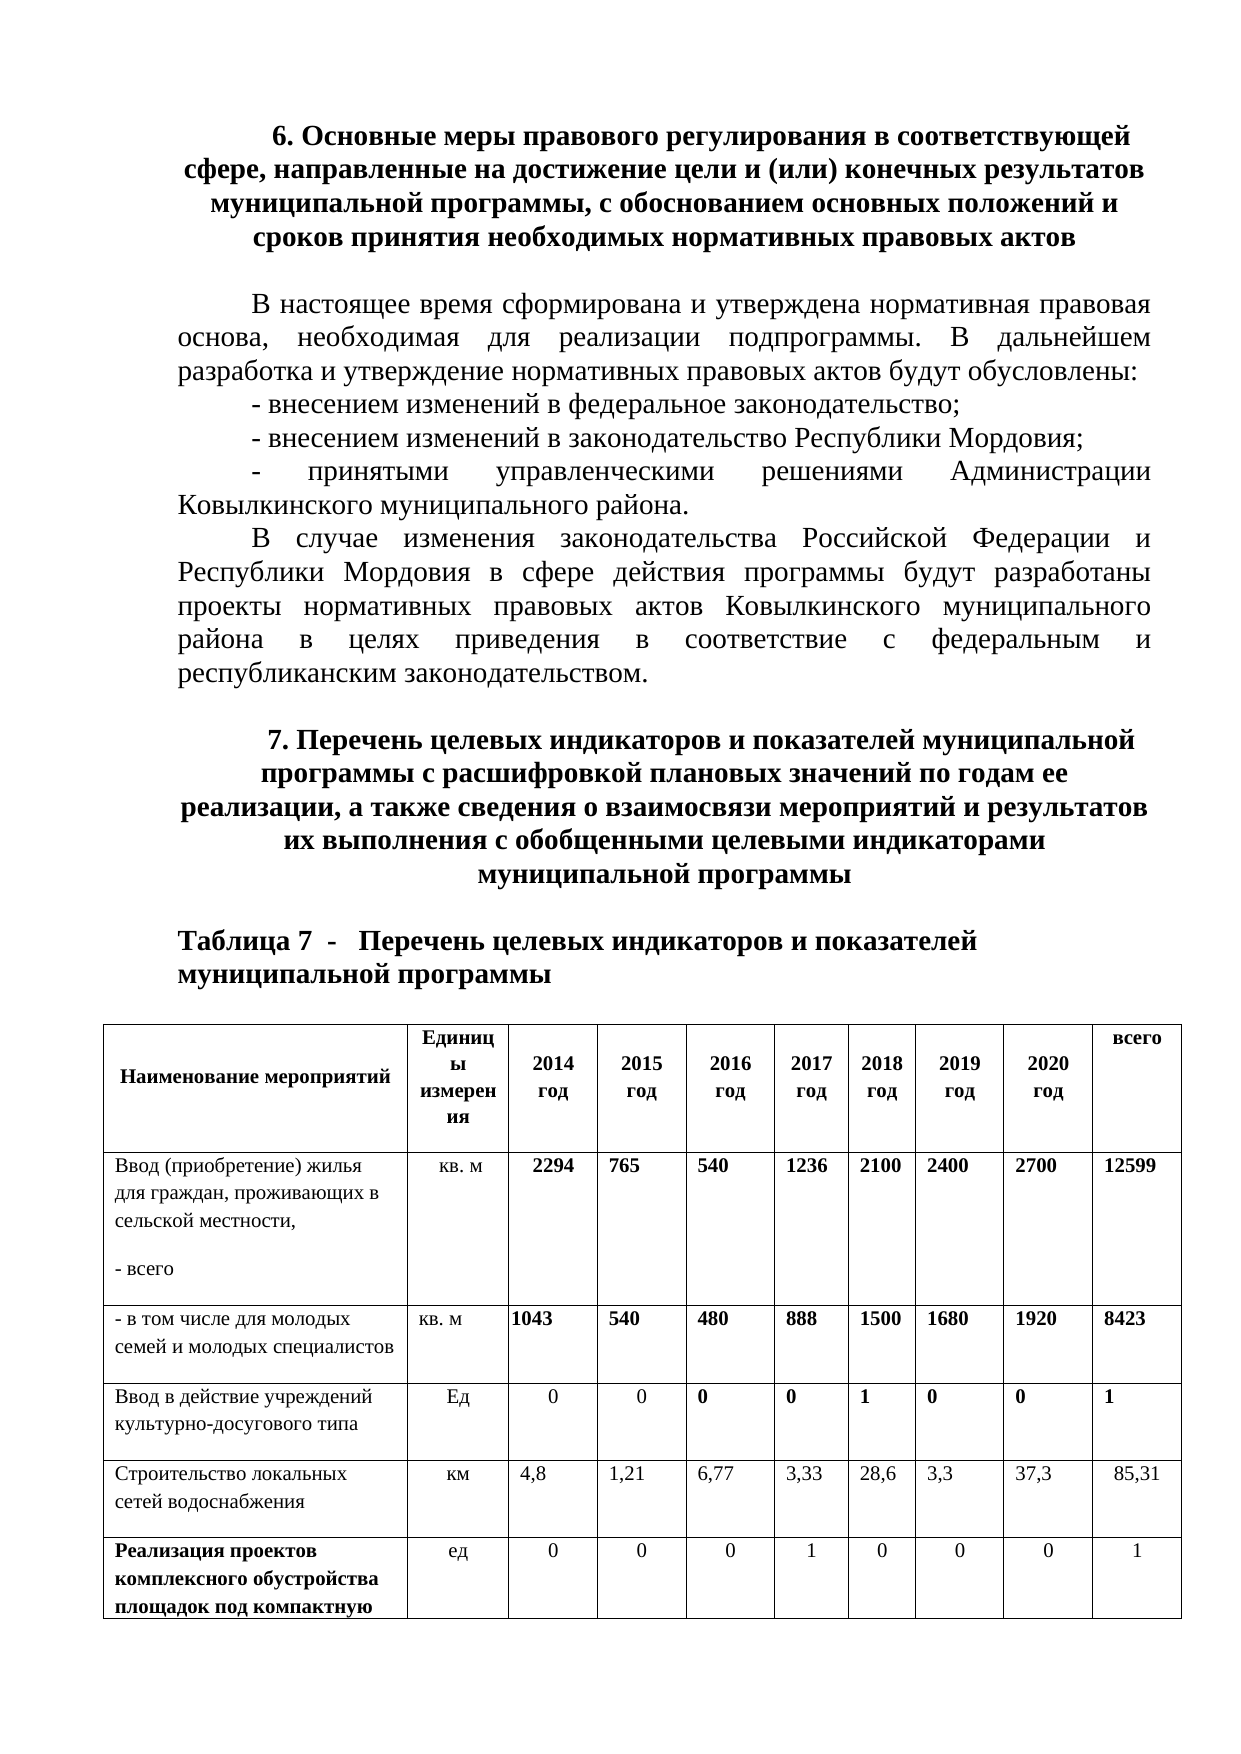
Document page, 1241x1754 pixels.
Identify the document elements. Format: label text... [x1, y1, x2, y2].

table_cell 1 [849, 1384, 915, 1460]
table_cell Ед [408, 1384, 508, 1460]
table_cell 0 [598, 1384, 686, 1460]
table_cell 1,21 [598, 1461, 686, 1537]
table_cell 1920 [1004, 1306, 1092, 1382]
table_cell Строительство локальных сетей водоснабжения [104, 1461, 407, 1537]
table_header 2019 год [916, 1025, 1003, 1152]
text Таблица 7 - Перечень целевых индикаторов и показателей муниципальной программы [177, 923, 1152, 990]
table_cell 85,31 [1093, 1461, 1181, 1537]
table_cell кв. м [408, 1306, 508, 1382]
table_cell 765 [598, 1153, 686, 1305]
table_cell 37,3 [1004, 1461, 1092, 1537]
table_cell 1 [775, 1538, 848, 1618]
table_cell 6,77 [687, 1461, 774, 1537]
table_header всего [1093, 1025, 1181, 1152]
table_cell 1500 [849, 1306, 915, 1382]
table_cell Ввод в действие учреждений культурно-досугового типа [104, 1384, 407, 1460]
table_cell 2100 [849, 1153, 915, 1305]
text - принятыми управленческими решениями Администрации Ковылкинского муниципального района. [177, 453, 1152, 521]
table_cell 1 [1093, 1384, 1181, 1460]
table_header Наименование мероприятий [104, 1025, 407, 1152]
table_cell 0 [775, 1384, 848, 1460]
table_cell Ввод (приобретение) жилья для граждан, проживающих в сельской местности, - всего [104, 1153, 407, 1305]
table_cell 0 [598, 1538, 686, 1618]
table_cell 0 [916, 1538, 1003, 1618]
table_cell 0 [687, 1384, 774, 1460]
text - внесением изменений в федеральное законодательство; [177, 386, 1152, 420]
table_cell 28,6 [849, 1461, 915, 1537]
table_cell 2400 [916, 1153, 1003, 1305]
table_cell 0 [687, 1538, 774, 1618]
table_cell 1 [1093, 1538, 1181, 1618]
table_cell 4,8 [509, 1461, 597, 1537]
table_cell 12599 [1093, 1153, 1181, 1305]
table_cell 1680 [916, 1306, 1003, 1382]
table_header 2017 год [775, 1025, 848, 1152]
table_header 2020 год [1004, 1025, 1092, 1152]
table_cell 0 [509, 1538, 597, 1618]
table_header 2014 год [509, 1025, 597, 1152]
table_header 2015 год [598, 1025, 686, 1152]
table_cell 0 [916, 1384, 1003, 1460]
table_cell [104, 1538, 407, 1618]
text В настоящее время сформирована и утверждена нормативная правовая основа, необходимая для реализации подпрограммы. В дальнейшем разработка и утверждение нормативных правовых актов будут обусловлены: [177, 286, 1152, 386]
table_cell 1236 [775, 1153, 848, 1305]
table_cell - в том числе для молодых семей и молодых специалистов [104, 1306, 407, 1382]
table_cell 888 [775, 1306, 848, 1382]
table_header 2018 год [849, 1025, 915, 1152]
table_cell 2294 [509, 1153, 597, 1305]
table_cell 540 [687, 1153, 774, 1305]
table_cell 3,3 [916, 1461, 1003, 1537]
table_cell ед [408, 1538, 508, 1618]
text 6. Основные меры правового регулирования в соответствующей сфере, направленные на достижение цели и (или) конечных результатов муниципальной программы, с обоснованием основных положений и сроков принятия необходимых нормативных правовых актов [177, 118, 1152, 252]
table_cell 0 [509, 1384, 597, 1460]
table_cell 540 [598, 1306, 686, 1382]
table_header 2016 год [687, 1025, 774, 1152]
table_cell 0 [1004, 1384, 1092, 1460]
text В случае изменения законодательства Российской Федерации и Республики Мордовия в сфере действия программы будут разработаны проекты нормативных правовых актов Ковылкинского муниципального района в целях приведения в соответствие с федеральным и республиканским законодательством. [177, 521, 1152, 688]
text 7. Перечень целевых индикаторов и показателей муниципальной программы с расшифровкой плановых значений по годам ее реализации, а также сведения о взаимосвязи мероприятий и результатов их выполнения с обобщенными целевыми индикаторами муниципальной программы [177, 722, 1152, 889]
table_cell км [408, 1461, 508, 1537]
table_cell 1043 [509, 1306, 597, 1382]
table_cell 8423 [1093, 1306, 1181, 1382]
table_cell 3,33 [775, 1461, 848, 1537]
table_cell кв. м [408, 1153, 508, 1305]
table_cell 0 [849, 1538, 915, 1618]
table_header Единицы измерения [408, 1025, 508, 1152]
text - внесением изменений в законодательство Республики Мордовия; [177, 420, 1152, 453]
table_cell 0 [1004, 1538, 1092, 1618]
table_cell 2700 [1004, 1153, 1092, 1305]
table_cell 480 [687, 1306, 774, 1382]
